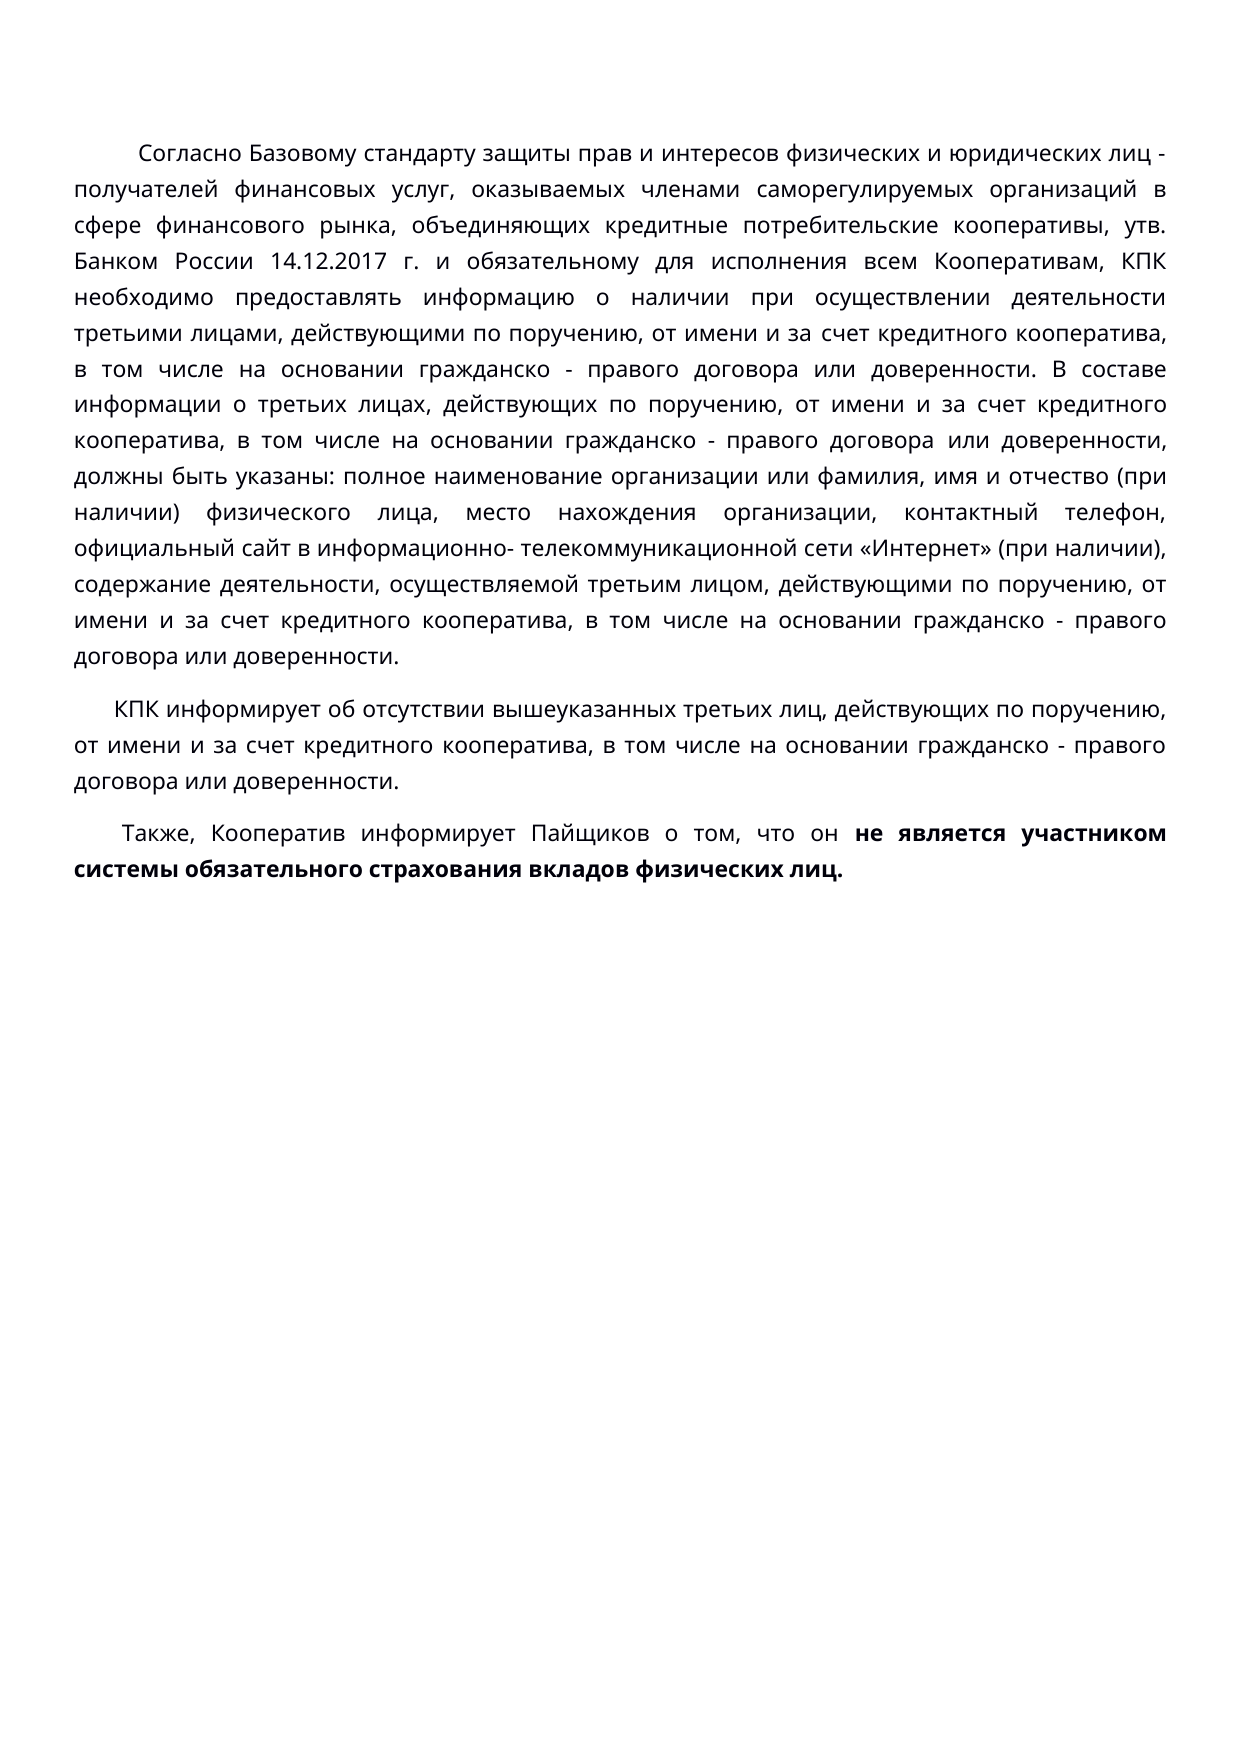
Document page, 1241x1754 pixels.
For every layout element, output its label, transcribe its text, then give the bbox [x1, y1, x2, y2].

text Также, Кооператив информирует Пайщиков о том, что он не является участником системы обязательного страхования вкладов физических лиц. [74, 817, 1167, 884]
text КПК информирует об отсутствии вышеуказанных третьих лиц, действующих по поручению, от имени и за счет кредитного кооператива, в том числе на основании гражданско - правого договора или доверенности. [74, 693, 1167, 796]
text Согласно Базовому стандарту защиты прав и интересов физических и юридических лиц - получателей финансовых услуг, оказываемых членами саморегулируемых организаций в сфере финансового рынка, объединяющих кредитные потребительские кооперативы, утв. Банком России 14.12.2017 г. и обязательному для исполнения всем Кооперативам, КПК необходимо предоставлять информацию о наличии при осуществлении деятельности третьими лицами, действующими по поручению, от имени и за счет кредитного кооператива, в том числе на основании гражданско - правого договора или доверенности. В составе информации о третьих лицах, действующих по поручению, от имени и за счет кредитного кооператива, в том числе на основании гражданско - правого договора или доверенности, должны быть указаны: полное наименование организации или фамилия, имя и отчество (при наличии) физического лица, место нахождения организации, контактный телефон, официальный сайт в информационно- телекоммуникационной сети «Интернет» (при наличии), содержание деятельности, осуществляемой третьим лицом, действующими по поручению, от имени и за счет кредитного кооператива, в том числе на основании гражданско - правого договора или доверенности. [74, 137, 1167, 671]
